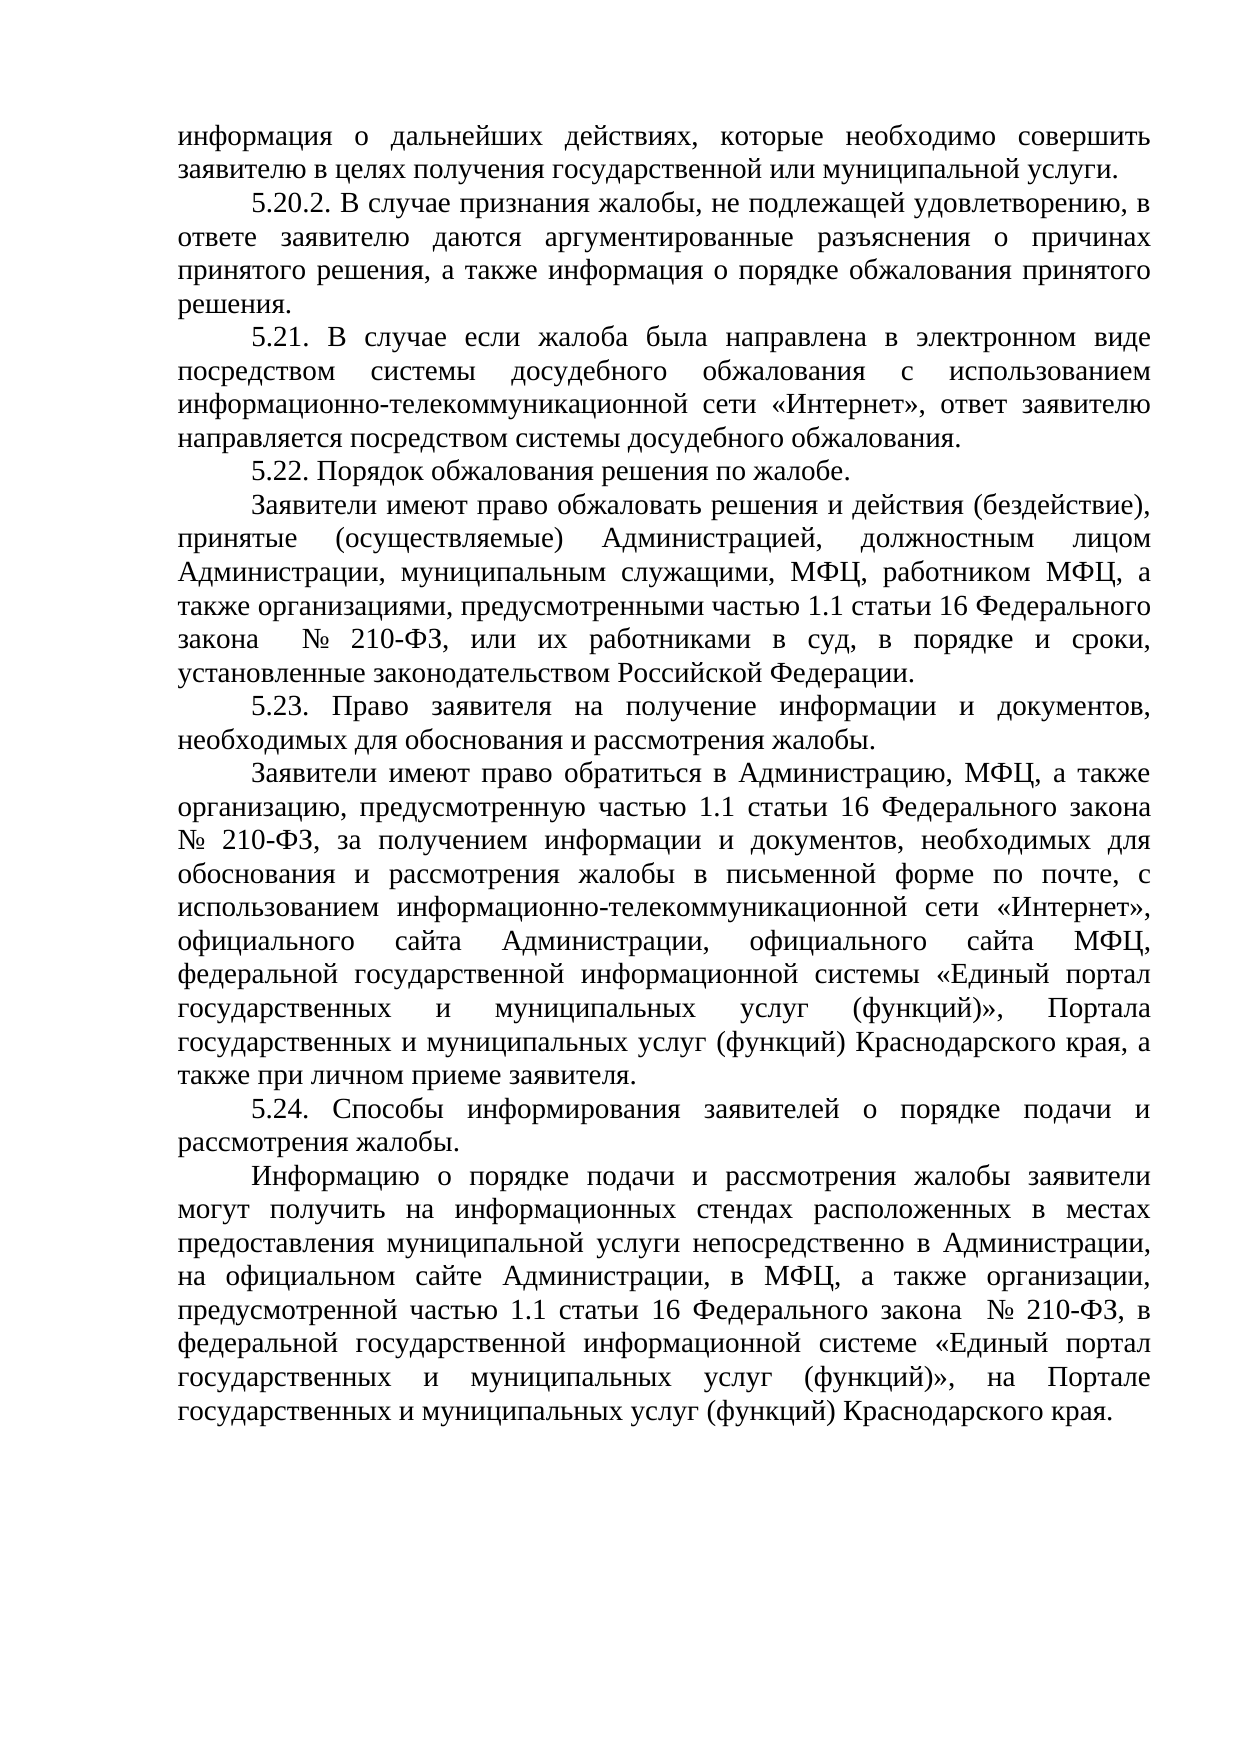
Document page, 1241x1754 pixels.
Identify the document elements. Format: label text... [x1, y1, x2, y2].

text 5.22. Порядок обжалования решения по жалобе. [177, 453, 1152, 487]
text Заявители имеют право обжаловать решения и действия (бездействие), принятые (осуществляемые) Администрацией, должностным лицом Администрации, муниципальным служащими, МФЦ, работником МФЦ, а также организациями, предусмотренными частью 1.1 статьи 16 Федерального закона № 210-ФЗ, или их работниками в суд, в порядке и сроки, установленные законодательством Российской Федерации. [177, 487, 1152, 688]
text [177, 118, 1152, 185]
text 5.23. Право заявителя на получение информации и документов, необходимых для обоснования и рассмотрения жалобы. [177, 688, 1152, 755]
text Заявители имеют право обратиться в Администрацию, МФЦ, а также организацию, предусмотренную частью 1.1 статьи 16 Федерального закона № 210-ФЗ, за получением информации и документов, необходимых для обоснования и рассмотрения жалобы в письменной форме по почте, с использованием информационно-телекоммуникационной сети «Интернет», официального сайта Администрации, официального сайта МФЦ, федеральной государственной информационной системы «Единый портал государственных и муниципальных услуг (функций)», Портала государственных и муниципальных услуг (функций) Краснодарского края, а также при личном приеме заявителя. [177, 755, 1152, 1091]
text 5.21. В случае если жалоба была направлена в электронном виде посредством системы досудебного обжалования с использованием информационно-телекоммуникационной сети «Интернет», ответ заявителю направляется посредством системы досудебного обжалования. [177, 319, 1152, 453]
text 5.24. Способы информирования заявителей о порядке подачи и рассмотрения жалобы. [177, 1091, 1152, 1158]
text Информацию о порядке подачи и рассмотрения жалобы заявители могут получить на информационных стендах расположенных в местах предоставления муниципальной услуги непосредственно в Администрации, на официальном сайте Администрации, в МФЦ, а также организации, предусмотренной частью 1.1 статьи 16 Федерального закона № 210-ФЗ, в федеральной государственной информационной системе «Единый портал государственных и муниципальных услуг (функций)», на Портале государственных и муниципальных услуг (функций) Краснодарского края. [177, 1158, 1152, 1426]
text 5.20.2. В случае признания жалобы, не подлежащей удовлетворению, в ответе заявителю даются аргументированные разъяснения о причинах принятого решения, а также информация о порядке обжалования принятого решения. [177, 185, 1152, 319]
